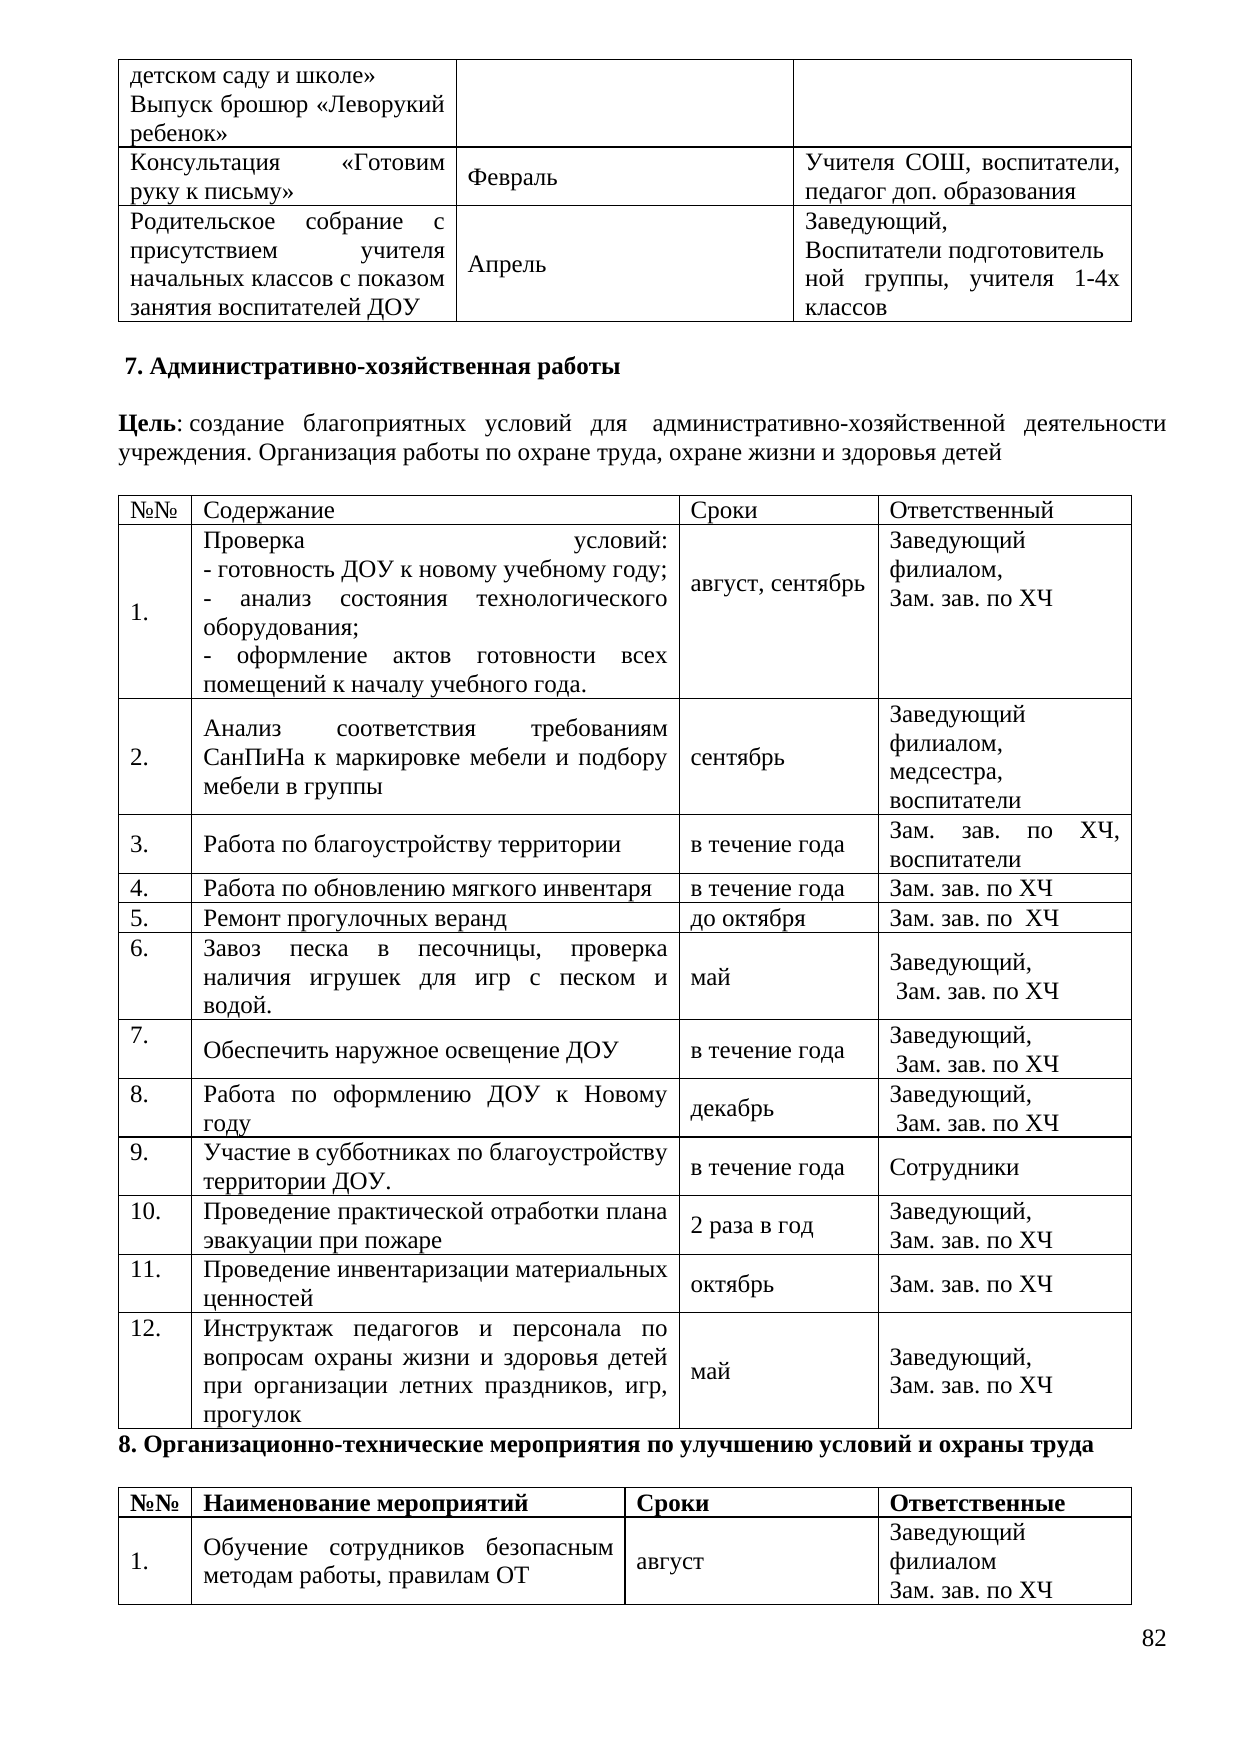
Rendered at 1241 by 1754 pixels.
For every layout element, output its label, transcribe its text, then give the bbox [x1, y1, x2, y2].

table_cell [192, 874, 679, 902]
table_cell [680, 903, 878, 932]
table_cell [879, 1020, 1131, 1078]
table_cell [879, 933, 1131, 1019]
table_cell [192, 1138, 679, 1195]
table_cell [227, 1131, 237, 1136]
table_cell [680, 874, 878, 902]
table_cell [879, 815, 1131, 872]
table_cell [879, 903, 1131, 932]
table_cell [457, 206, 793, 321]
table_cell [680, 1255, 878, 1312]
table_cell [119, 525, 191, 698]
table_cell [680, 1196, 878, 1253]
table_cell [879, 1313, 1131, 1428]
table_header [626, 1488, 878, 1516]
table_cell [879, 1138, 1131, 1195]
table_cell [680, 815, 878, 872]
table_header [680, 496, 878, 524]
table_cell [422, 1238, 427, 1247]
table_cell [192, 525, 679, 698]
text Цель: создание благоприятных условий для административно-хозяйственной деятельности учреждения. Организация работы по охране труда, охране жизни и здоровья детей [118, 408, 1167, 466]
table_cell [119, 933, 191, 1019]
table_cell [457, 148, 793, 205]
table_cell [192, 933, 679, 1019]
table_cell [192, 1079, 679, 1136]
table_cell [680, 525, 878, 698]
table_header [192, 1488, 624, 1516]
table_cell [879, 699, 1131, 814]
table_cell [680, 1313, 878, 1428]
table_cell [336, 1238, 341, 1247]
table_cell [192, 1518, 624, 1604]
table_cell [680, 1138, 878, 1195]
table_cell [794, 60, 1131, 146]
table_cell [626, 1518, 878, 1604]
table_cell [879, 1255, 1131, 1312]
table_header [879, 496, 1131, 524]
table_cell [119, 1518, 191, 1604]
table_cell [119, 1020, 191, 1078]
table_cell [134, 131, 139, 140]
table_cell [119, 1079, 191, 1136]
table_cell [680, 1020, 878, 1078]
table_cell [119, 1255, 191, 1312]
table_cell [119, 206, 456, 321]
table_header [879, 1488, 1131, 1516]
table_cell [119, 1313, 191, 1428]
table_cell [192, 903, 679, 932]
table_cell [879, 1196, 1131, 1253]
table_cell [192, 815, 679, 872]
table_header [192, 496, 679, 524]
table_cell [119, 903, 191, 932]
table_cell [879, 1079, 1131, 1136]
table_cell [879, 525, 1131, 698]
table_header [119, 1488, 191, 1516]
text 8. Организационно-технические мероприятия по улучшению условий и охраны труда [118, 1429, 1167, 1458]
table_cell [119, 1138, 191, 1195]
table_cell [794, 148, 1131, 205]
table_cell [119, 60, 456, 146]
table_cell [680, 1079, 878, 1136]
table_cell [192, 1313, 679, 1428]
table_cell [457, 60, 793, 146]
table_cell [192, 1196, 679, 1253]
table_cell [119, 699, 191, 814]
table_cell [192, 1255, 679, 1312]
text 7. Административно-хозяйственная работы [118, 351, 1167, 379]
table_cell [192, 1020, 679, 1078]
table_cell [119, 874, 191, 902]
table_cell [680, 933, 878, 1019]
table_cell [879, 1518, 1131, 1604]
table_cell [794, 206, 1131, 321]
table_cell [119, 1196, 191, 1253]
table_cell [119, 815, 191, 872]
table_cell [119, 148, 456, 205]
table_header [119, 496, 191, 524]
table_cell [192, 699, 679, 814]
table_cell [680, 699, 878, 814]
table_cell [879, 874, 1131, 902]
